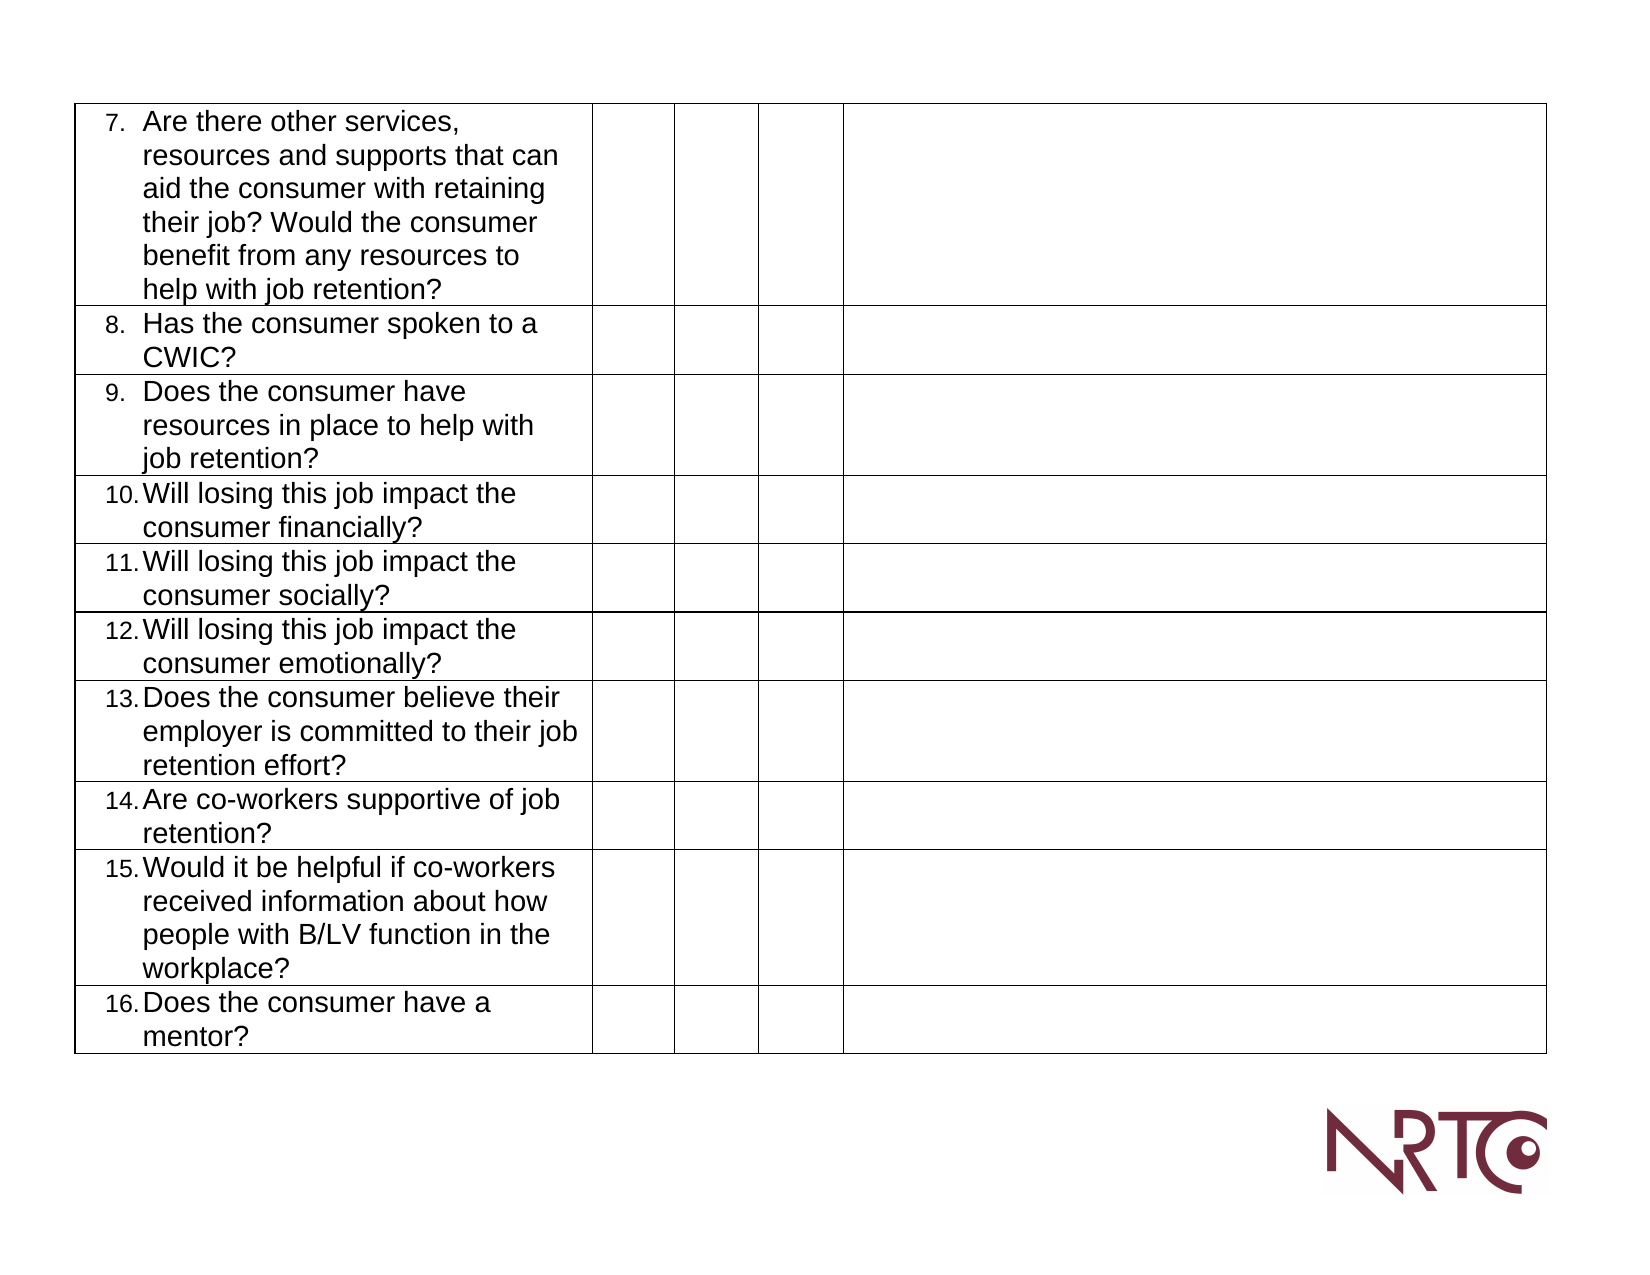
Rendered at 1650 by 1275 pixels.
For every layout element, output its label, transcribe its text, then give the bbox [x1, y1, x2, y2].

table_cell [759, 986, 843, 1053]
table_cell Does the consumer have resources in place to help with job retention? [76, 375, 592, 475]
table_cell [675, 613, 758, 679]
table_cell [759, 104, 843, 305]
table_cell [593, 613, 674, 679]
table_cell Will losing this job impact the consumer socially? [76, 544, 592, 611]
table_cell [844, 306, 1546, 373]
table_cell [759, 850, 843, 984]
table_cell [844, 681, 1546, 781]
picture [1321, 1104, 1550, 1196]
table_cell [675, 104, 758, 305]
table_cell [675, 850, 758, 984]
table_cell [759, 782, 843, 849]
table_cell Will losing this job impact the consumer emotionally? [76, 613, 592, 679]
table_cell [759, 476, 843, 543]
table_cell Would it be helpful if co-workers received information about how people with B/LV function in the workplace? [76, 850, 592, 984]
table_cell Will losing this job impact the consumer financially? [76, 476, 592, 543]
table_cell Has the consumer spoken to a CWIC? [76, 306, 592, 373]
table_cell [844, 375, 1546, 475]
table_cell [593, 782, 674, 849]
table_cell [844, 104, 1546, 305]
table_cell [675, 782, 758, 849]
table_cell [593, 375, 674, 475]
table_cell [675, 375, 758, 475]
table_cell [759, 544, 843, 611]
table_cell [675, 544, 758, 611]
table_cell [593, 850, 674, 984]
table_cell [593, 306, 674, 373]
table_cell [844, 986, 1546, 1053]
table_cell [675, 306, 758, 373]
table_cell Are co-workers supportive of job retention? [76, 782, 592, 849]
table_cell Are there other services, resources and supports that can aid the consumer with retaining their job? Would the consumer benefit from any resources to help with job retention? [76, 104, 592, 305]
table_cell [593, 681, 674, 781]
table_cell [844, 613, 1546, 679]
table_cell [593, 544, 674, 611]
table_cell [844, 544, 1546, 611]
table_cell [593, 104, 674, 305]
table_cell [759, 306, 843, 373]
table_cell [759, 375, 843, 475]
table_cell [759, 613, 843, 679]
table_cell [844, 782, 1546, 849]
table_cell [675, 986, 758, 1053]
table_cell [759, 681, 843, 781]
table_cell [675, 681, 758, 781]
table_cell [593, 986, 674, 1053]
table_cell Does the consumer have a mentor? [76, 986, 592, 1053]
table_cell [844, 850, 1546, 984]
table_cell [593, 476, 674, 543]
table_cell [675, 476, 758, 543]
table_cell Does the consumer believe their employer is committed to their job retention effort? [76, 681, 592, 781]
table_cell [844, 476, 1546, 543]
